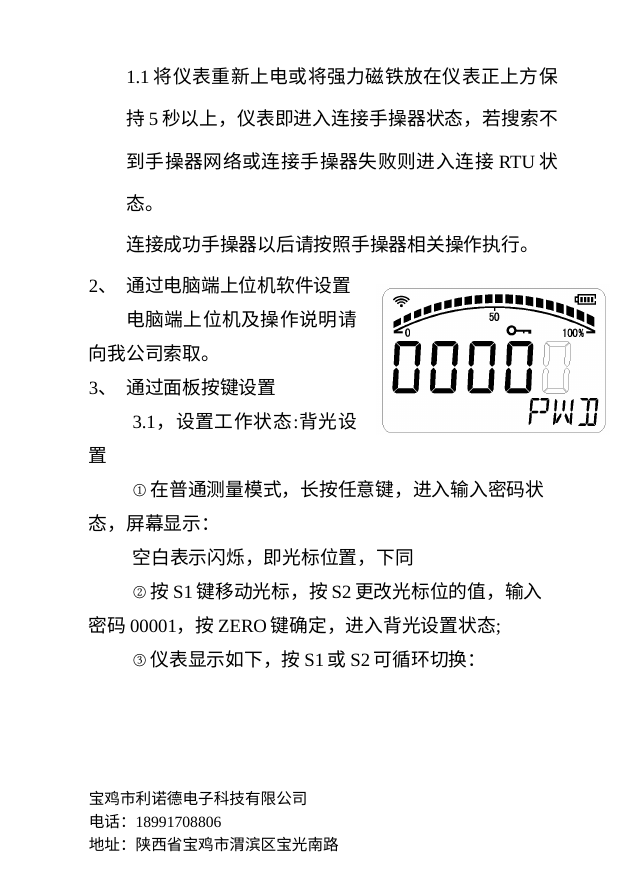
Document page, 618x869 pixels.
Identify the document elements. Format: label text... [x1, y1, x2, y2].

picture [375, 284, 610, 434]
text 连接成功手操器以后请按照手操器相关操作执行。 [126, 226, 558, 260]
list 通过面板按键设置 [88, 369, 375, 403]
text 电脑端上位机及操作说明请向我公司索取。 [88, 301, 375, 369]
text 空白表示闪烁，即光标位置，下同 [88, 539, 558, 573]
text 3.1，设置工作状态:背光设置 [88, 403, 558, 471]
text ②按S1键移动光标，按S2更改光标位的值，输入密码00001，按ZERO键确定，进入背光设置状态; [88, 573, 558, 642]
text ①在普通测量模式，长按任意键，进入输入密码状态，屏幕显示： [88, 471, 558, 539]
list 通过电脑端上位机软件设置 [88, 267, 558, 301]
text 1.1将仪表重新上电或将强力磁铁放在仪表正上方保持5秒以上，仪表即进入连接手操器状态，若搜索不到手操器网络或连接手操器失败则进入连接RTU状态。 [126, 58, 558, 219]
text ③仪表显示如下，按S1或S2可循环切换： [88, 642, 558, 676]
